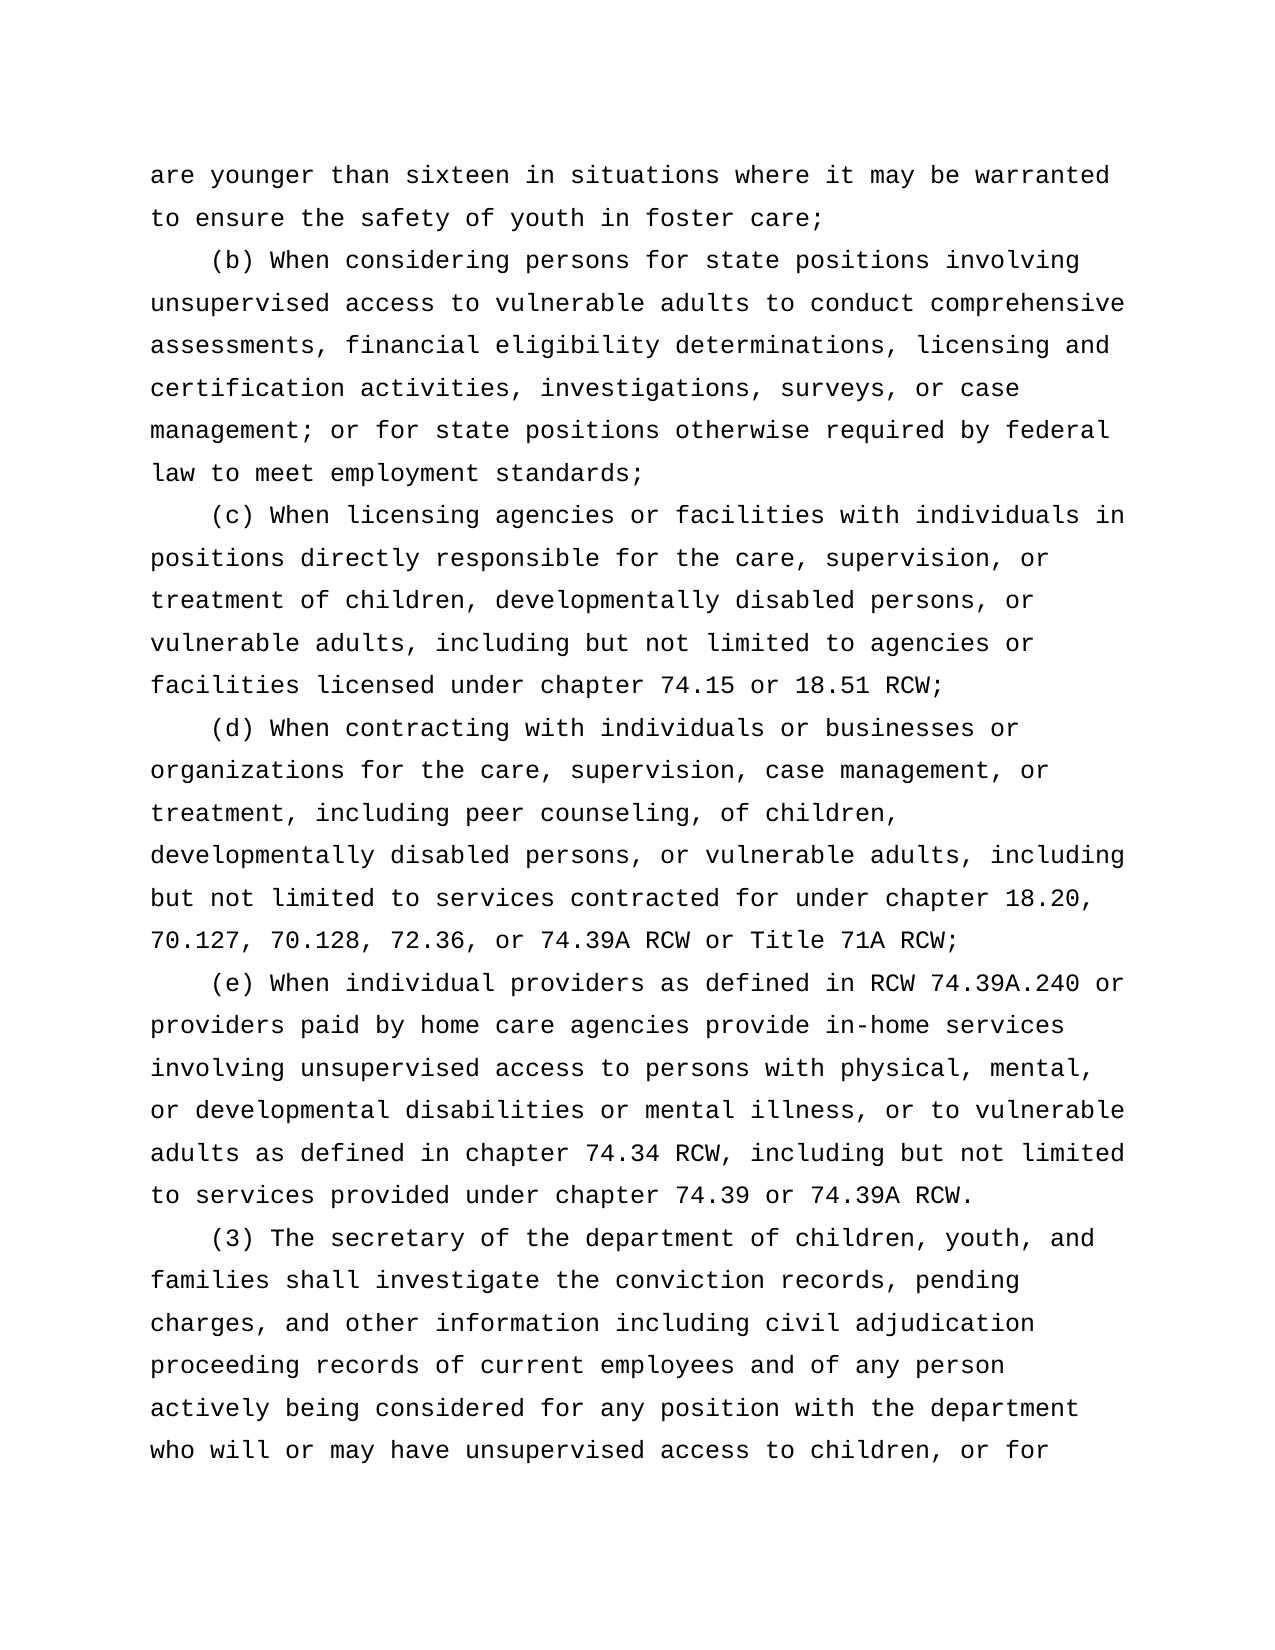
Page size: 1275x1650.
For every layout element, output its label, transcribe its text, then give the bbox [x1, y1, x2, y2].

text (c) When licensing agencies or facilities with individuals in positions directly responsible for the care, supervision, or treatment of children, developmentally disabled persons, or vulnerable adults, including but not limited to agencies or facilities licensed under chapter 74.15 or 18.51 RCW; [150, 490, 1125, 702]
text (b) When considering persons for state positions involving unsupervised access to vulnerable adults to conduct comprehensive assessments, financial eligibility determinations, licensing and certification activities, investigations, surveys, or case management; or for state positions otherwise required by federal law to meet employment standards; [150, 235, 1125, 490]
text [150, 1212, 1125, 1467]
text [150, 150, 1125, 235]
text (e) When individual providers as defined in RCW 74.39A.240 or providers paid by home care agencies provide in-home services involving unsupervised access to persons with physical, mental, or developmental disabilities or mental illness, or to vulnerable adults as defined in chapter 74.34 RCW, including but not limited to services provided under chapter 74.39 or 74.39A RCW. [150, 957, 1125, 1212]
text (d) When contracting with individuals or businesses or organizations for the care, supervision, case management, or treatment, including peer counseling, of children, developmentally disabled persons, or vulnerable adults, including but not limited to services contracted for under chapter 18.20, 70.127, 70.128, 72.36, or 74.39A RCW or Title 71A RCW; [150, 702, 1125, 957]
